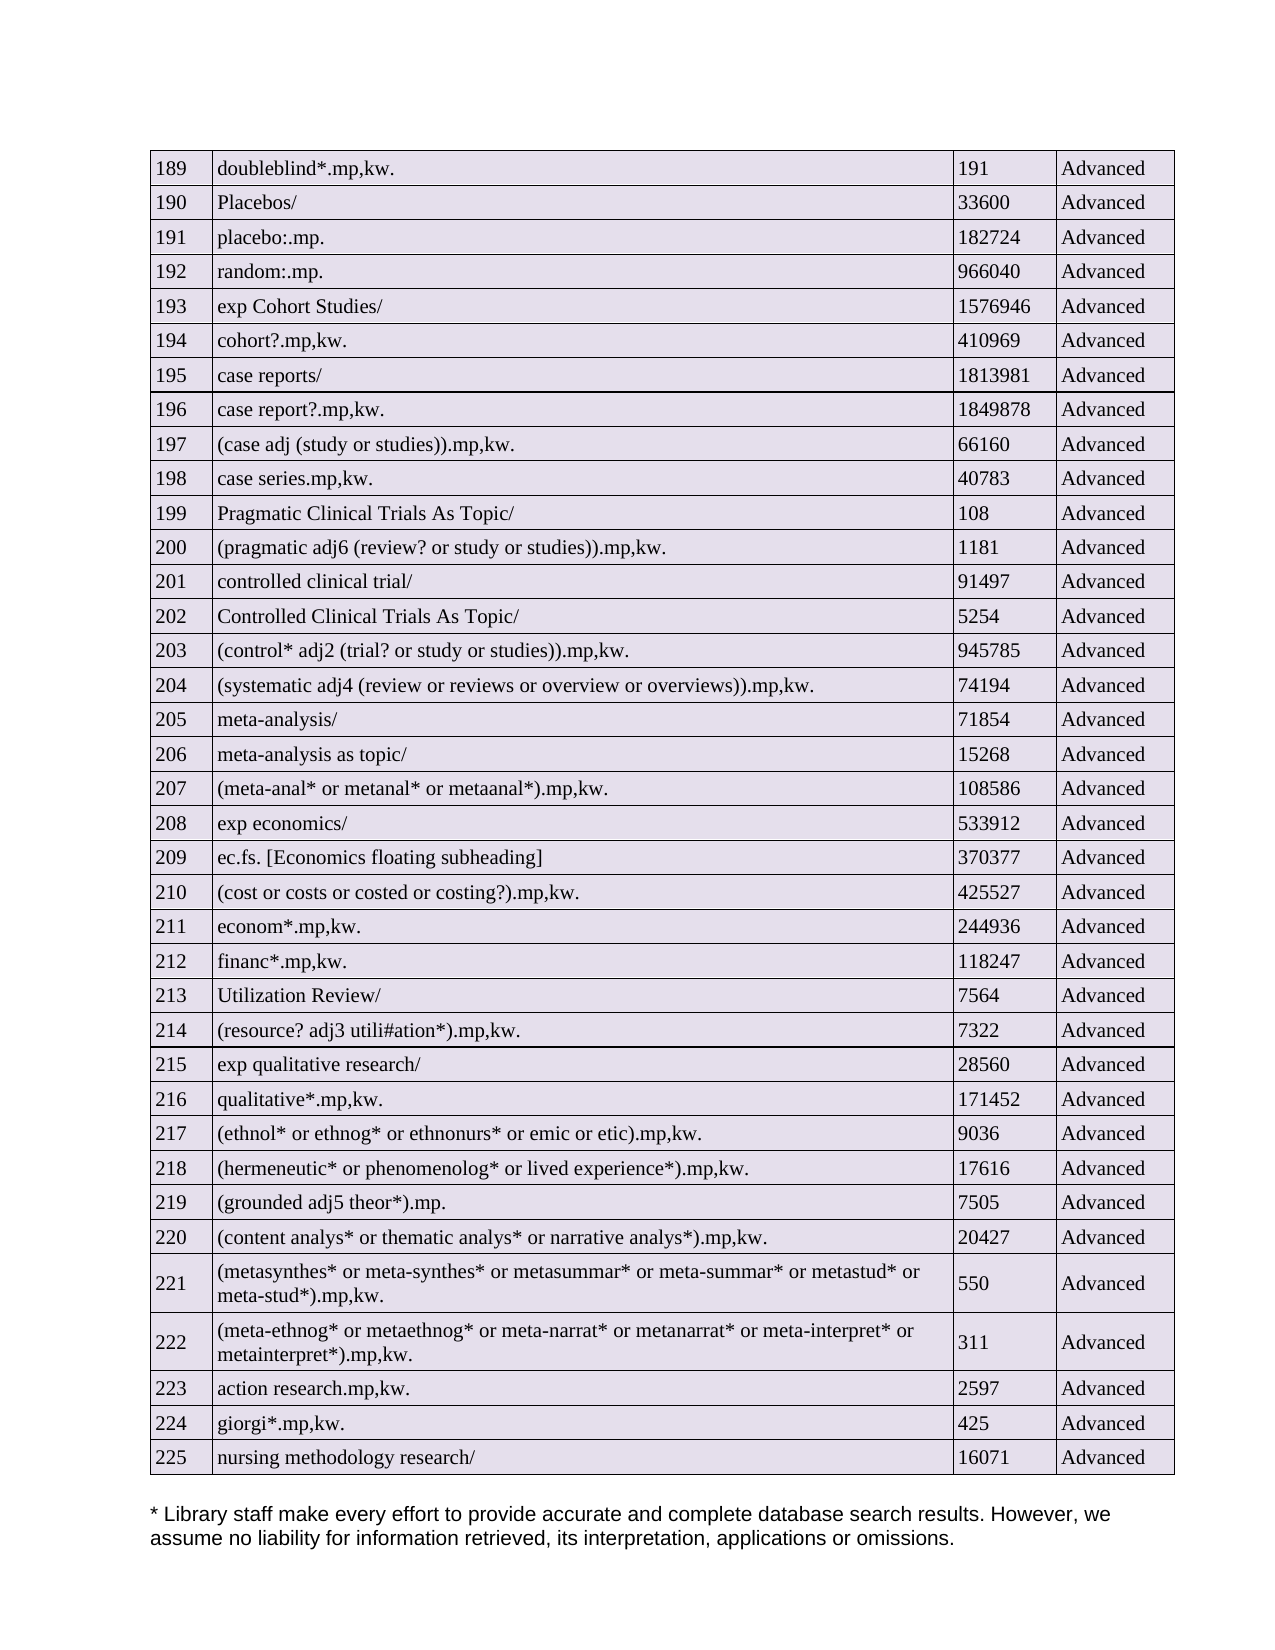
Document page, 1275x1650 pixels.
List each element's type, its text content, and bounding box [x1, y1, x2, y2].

table_cell 1181 [954, 530, 1056, 564]
table_cell 5254 [954, 599, 1056, 633]
table_cell (meta-anal* or metanal* or metaanal*).mp,kw. [213, 772, 953, 805]
table_cell Pragmatic Clinical Trials As Topic/ [213, 496, 953, 529]
table_cell 202 [151, 599, 212, 633]
table_cell Advanced [1057, 393, 1174, 426]
table_cell 203 [151, 634, 212, 667]
table_cell cohort?.mp,kw. [213, 324, 953, 357]
table_cell Advanced [1057, 1013, 1174, 1046]
table_cell Advanced [1057, 1082, 1174, 1115]
table_cell (ethnol* or ethnog* or ethnonurs* or emic or etic).mp,kw. [213, 1116, 953, 1150]
table_cell 1849878 [954, 393, 1056, 426]
table_cell 215 [151, 1048, 212, 1081]
table_cell 191 [151, 220, 212, 253]
table_cell 191 [954, 151, 1056, 184]
table_cell case reports/ [213, 358, 953, 391]
table_cell 210 [151, 875, 212, 908]
table_cell 91497 [954, 565, 1056, 598]
table_cell 225 [151, 1440, 212, 1474]
table_cell Advanced [1057, 737, 1174, 771]
table_cell Advanced [1057, 530, 1174, 564]
table_cell 190 [151, 186, 212, 219]
table_cell Advanced [1057, 599, 1174, 633]
table_cell case report?.mp,kw. [213, 393, 953, 426]
table_cell Advanced [1057, 1116, 1174, 1150]
table_cell Advanced [1057, 461, 1174, 495]
table_cell (metasynthes* or meta-synthes* or metasummar* or meta-summar* or metastud* or meta-stud*).mp,kw. [213, 1254, 953, 1312]
table_cell 1576946 [954, 289, 1056, 322]
table_cell 223 [151, 1371, 212, 1405]
table_cell Advanced [1057, 1313, 1174, 1370]
table_cell Advanced [1057, 875, 1174, 908]
table_cell 214 [151, 1013, 212, 1046]
table_cell 15268 [954, 737, 1056, 771]
table_cell exp Cohort Studies/ [213, 289, 953, 322]
table_cell 221 [151, 1254, 212, 1312]
table_cell 9036 [954, 1116, 1056, 1150]
table_cell 212 [151, 944, 212, 977]
table_cell 71854 [954, 703, 1056, 736]
table_cell Advanced [1057, 910, 1174, 943]
table_cell qualitative*.mp,kw. [213, 1082, 953, 1115]
table_cell Advanced [1057, 1151, 1174, 1184]
table_cell Advanced [1057, 496, 1174, 529]
table_cell 7564 [954, 979, 1056, 1012]
table_cell Placebos/ [213, 186, 953, 219]
table_cell (content analys* or thematic analys* or narrative analys*).mp,kw. [213, 1220, 953, 1253]
table_cell 208 [151, 806, 212, 839]
table_cell Advanced [1057, 289, 1174, 322]
table_cell 206 [151, 737, 212, 771]
table_cell exp qualitative research/ [213, 1048, 953, 1081]
table_cell 220 [151, 1220, 212, 1253]
table_cell 222 [151, 1313, 212, 1370]
table_cell Advanced [1057, 1254, 1174, 1312]
table_cell (resource? adj3 utili#ation*).mp,kw. [213, 1013, 953, 1046]
table_cell action research.mp,kw. [213, 1371, 953, 1405]
table_cell 196 [151, 393, 212, 426]
table_cell 118247 [954, 944, 1056, 977]
table_cell exp economics/ [213, 806, 953, 839]
table_cell Advanced [1057, 1048, 1174, 1081]
table_cell (pragmatic adj6 (review? or study or studies)).mp,kw. [213, 530, 953, 564]
table_cell Advanced [1057, 324, 1174, 357]
table_cell 195 [151, 358, 212, 391]
table_cell 20427 [954, 1220, 1056, 1253]
table_cell 17616 [954, 1151, 1056, 1184]
table_cell 945785 [954, 634, 1056, 667]
table_cell Advanced [1057, 186, 1174, 219]
table_cell placebo:.mp. [213, 220, 953, 253]
table_cell 198 [151, 461, 212, 495]
table_cell meta-analysis/ [213, 703, 953, 736]
table_cell 192 [151, 255, 212, 288]
table_cell meta-analysis as topic/ [213, 737, 953, 771]
table_cell 213 [151, 979, 212, 1012]
table_cell 204 [151, 668, 212, 702]
table_cell 425527 [954, 875, 1056, 908]
table_cell 7505 [954, 1185, 1056, 1219]
table_cell econom*.mp,kw. [213, 910, 953, 943]
table_cell Advanced [1057, 979, 1174, 1012]
table_cell 218 [151, 1151, 212, 1184]
table_cell 533912 [954, 806, 1056, 839]
table_cell 16071 [954, 1440, 1056, 1474]
table_cell (control* adj2 (trial? or study or studies)).mp,kw. [213, 634, 953, 667]
table_cell 219 [151, 1185, 212, 1219]
table_cell Utilization Review/ [213, 979, 953, 1012]
table_cell Advanced [1057, 1406, 1174, 1439]
table_cell doubleblind*.mp,kw. [213, 151, 953, 184]
table_cell (hermeneutic* or phenomenolog* or lived experience*).mp,kw. [213, 1151, 953, 1184]
table_cell (case adj (study or studies)).mp,kw. [213, 427, 953, 460]
table_cell 217 [151, 1116, 212, 1150]
table_cell 199 [151, 496, 212, 529]
table_cell 74194 [954, 668, 1056, 702]
table_cell 1813981 [954, 358, 1056, 391]
table_cell nursing methodology research/ [213, 1440, 953, 1474]
table_cell 211 [151, 910, 212, 943]
table_cell Advanced [1057, 668, 1174, 702]
table_cell Advanced [1057, 841, 1174, 874]
table_cell Advanced [1057, 151, 1174, 184]
table_cell 410969 [954, 324, 1056, 357]
table_cell (grounded adj5 theor*).mp. [213, 1185, 953, 1219]
table_cell 193 [151, 289, 212, 322]
table_cell random:.mp. [213, 255, 953, 288]
table_cell (meta-ethnog* or metaethnog* or meta-narrat* or metanarrat* or meta-interpret* or metainterpret*).mp,kw. [213, 1313, 953, 1370]
table_cell Advanced [1057, 565, 1174, 598]
table_cell 108586 [954, 772, 1056, 805]
table_cell 66160 [954, 427, 1056, 460]
table_cell 216 [151, 1082, 212, 1115]
table_cell 7322 [954, 1013, 1056, 1046]
table_cell 171452 [954, 1082, 1056, 1115]
table_cell 201 [151, 565, 212, 598]
table_cell (cost or costs or costed or costing?).mp,kw. [213, 875, 953, 908]
table_cell 311 [954, 1313, 1056, 1370]
table_cell (systematic adj4 (review or reviews or overview or overviews)).mp,kw. [213, 668, 953, 702]
table_cell Advanced [1057, 772, 1174, 805]
table_cell Advanced [1057, 1440, 1174, 1474]
table_cell Advanced [1057, 634, 1174, 667]
table_cell 2597 [954, 1371, 1056, 1405]
table_cell 550 [954, 1254, 1056, 1312]
table_cell Advanced [1057, 1371, 1174, 1405]
table_cell Advanced [1057, 806, 1174, 839]
table_cell 194 [151, 324, 212, 357]
table_cell Advanced [1057, 703, 1174, 736]
table_cell Advanced [1057, 358, 1174, 391]
table_cell Advanced [1057, 1185, 1174, 1219]
table_cell financ*.mp,kw. [213, 944, 953, 977]
table_cell Controlled Clinical Trials As Topic/ [213, 599, 953, 633]
table_cell Advanced [1057, 1220, 1174, 1253]
table_cell giorgi*.mp,kw. [213, 1406, 953, 1439]
table_cell 40783 [954, 461, 1056, 495]
table_cell Advanced [1057, 255, 1174, 288]
table_cell 224 [151, 1406, 212, 1439]
table_cell 370377 [954, 841, 1056, 874]
table_cell controlled clinical trial/ [213, 565, 953, 598]
table_cell 205 [151, 703, 212, 736]
table_cell case series.mp,kw. [213, 461, 953, 495]
table_cell 108 [954, 496, 1056, 529]
table_cell 425 [954, 1406, 1056, 1439]
table_cell ec.fs. [Economics floating subheading] [213, 841, 953, 874]
table_cell 182724 [954, 220, 1056, 253]
table_cell 200 [151, 530, 212, 564]
table_cell Advanced [1057, 427, 1174, 460]
table_cell 197 [151, 427, 212, 460]
table_cell 28560 [954, 1048, 1056, 1081]
table_cell 244936 [954, 910, 1056, 943]
table_cell 33600 [954, 186, 1056, 219]
table_cell Advanced [1057, 220, 1174, 253]
table_cell 207 [151, 772, 212, 805]
table_cell 966040 [954, 255, 1056, 288]
table_cell Advanced [1057, 944, 1174, 977]
table_cell 189 [151, 151, 212, 184]
table_cell 209 [151, 841, 212, 874]
